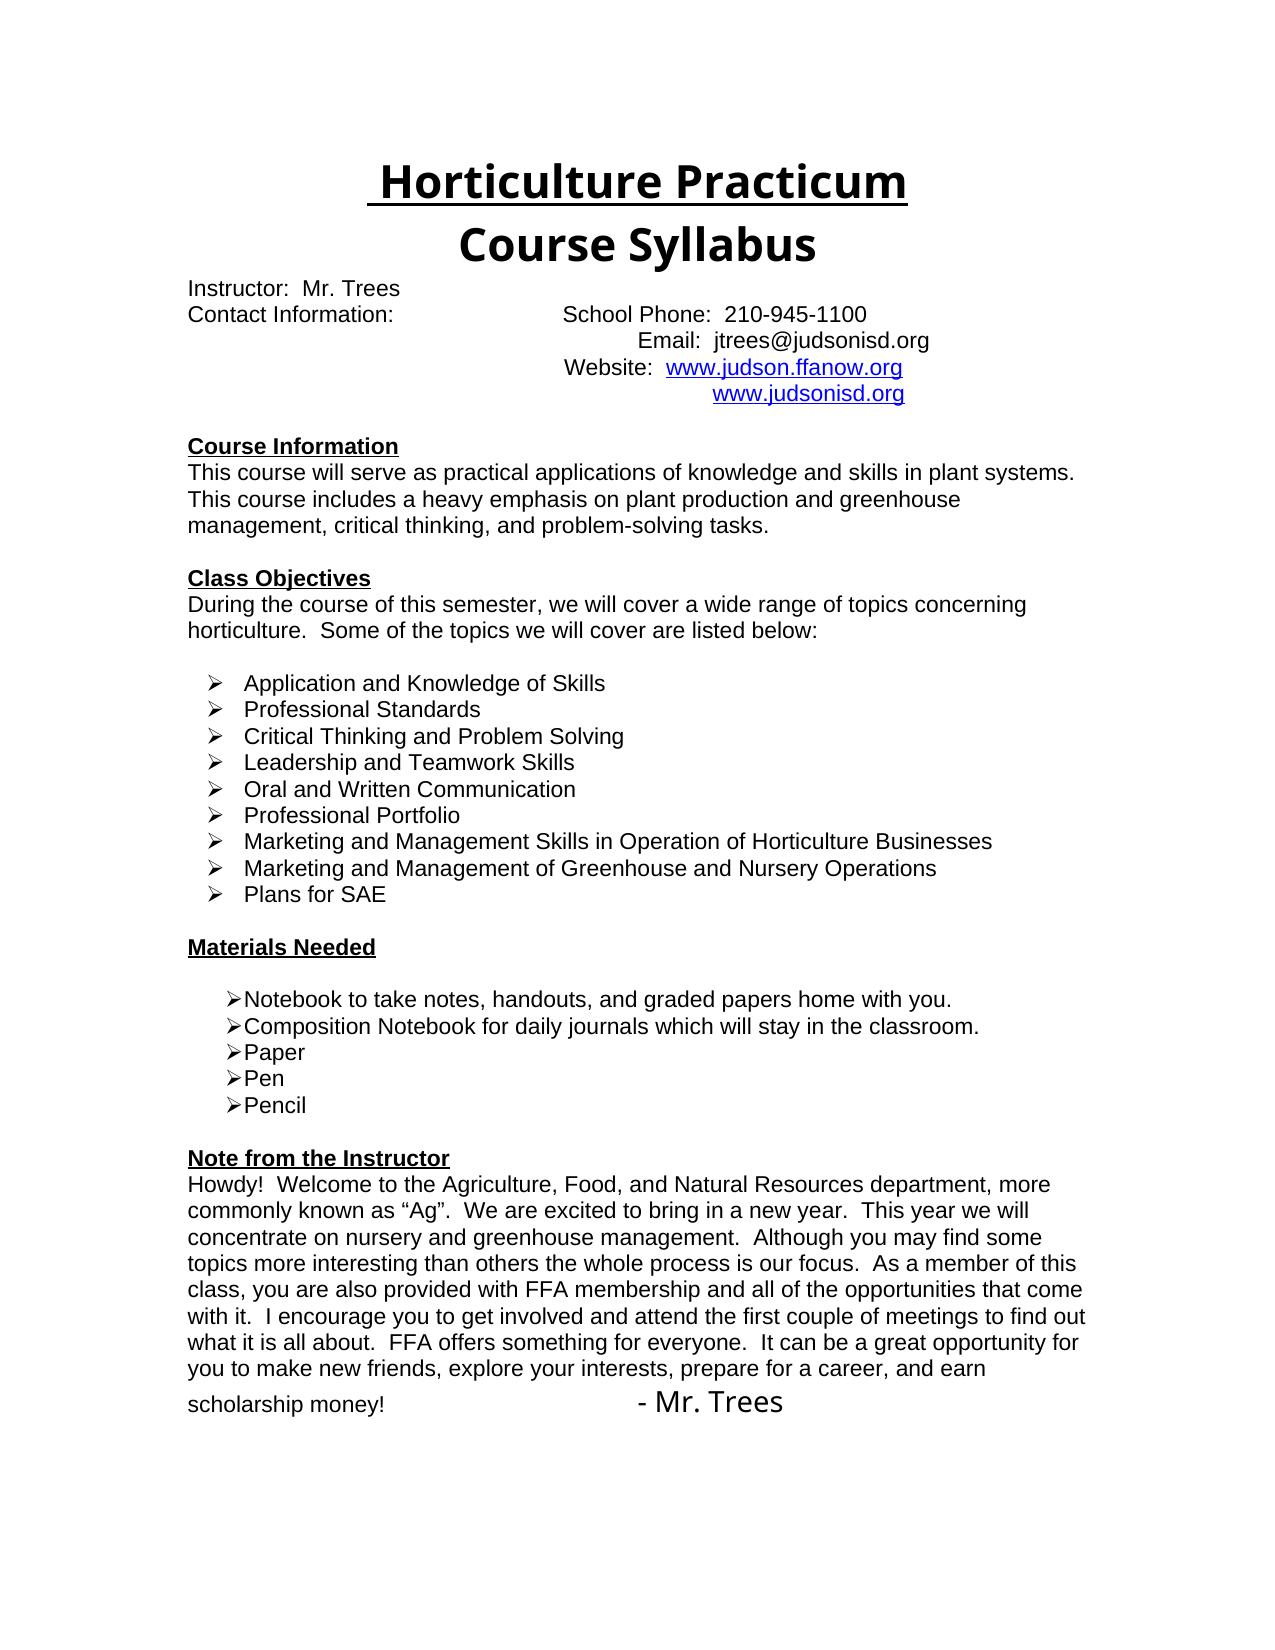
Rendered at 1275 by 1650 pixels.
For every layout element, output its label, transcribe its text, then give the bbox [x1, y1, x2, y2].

list Composition Notebook for daily journals which will stay in the classroom. [225, 1013, 1087, 1039]
list Pen [225, 1065, 1087, 1092]
list Professional Standards [206, 696, 1087, 723]
list Critical Thinking and Problem Solving [206, 723, 1087, 749]
text Materials Needed [187, 934, 1087, 960]
list Oral and Written Communication [206, 776, 1087, 802]
list Leadership and Teamwork Skills [206, 749, 1087, 776]
text This course will serve as practical applications of knowledge and skills in plant systems. This course includes a heavy emphasis on plant production and greenhouse management, critical thinking, and problem-solving tasks. [187, 459, 1087, 538]
text www.judsonisd.org [487, 380, 1087, 407]
list Paper [225, 1039, 1087, 1065]
text Instructor: Mr. Trees [187, 275, 1087, 301]
list Application and Knowledge of Skills [206, 670, 1087, 696]
text Class Objectives [187, 565, 1087, 591]
list Pencil [225, 1092, 1087, 1118]
text Note from the Instructor [187, 1144, 1087, 1171]
list Notebook to take notes, handouts, and graded papers home with you. [225, 986, 1087, 1013]
list Marketing and Management Skills in Operation of Horticulture Businesses [206, 828, 1087, 854]
list Marketing and Management of Greenhouse and Nursery Operations [206, 854, 1087, 881]
text Contact Information: School Phone: 210-945-1100 Email: jtrees@judsonisd.org [187, 301, 1087, 354]
list Professional Portfolio [206, 802, 1087, 828]
text Course Information [187, 433, 1087, 459]
list Plans for SAE [206, 881, 1087, 907]
text Howdy! Welcome to the Agriculture, Food, and Natural Resources department, more commonly known as “Ag”. We are excited to bring in a new year. This year we will concentrate on nursery and greenhouse management. Although you may find some topics more interesting than others the whole process is our focus. As a member of this class, you are also provided with FFA membership and all of the opportunities that come with it. I encourage you to get involved and attend the first couple of meetings to find out what it is all about. FFA offers something for everyone. It can be a great opportunity for you to make new friends, explore your interests, prepare for a career, and earn scholarship money! - Mr. Trees [187, 1171, 1087, 1421]
text Horticulture Practicum [187, 150, 1087, 212]
text During the course of this semester, we will cover a wide range of topics concerning horticulture. Some of the topics we will cover are listed below: [187, 591, 1087, 644]
text Website: www.judson.ffanow.org [487, 354, 1087, 380]
text Course Syllabus [187, 212, 1087, 275]
